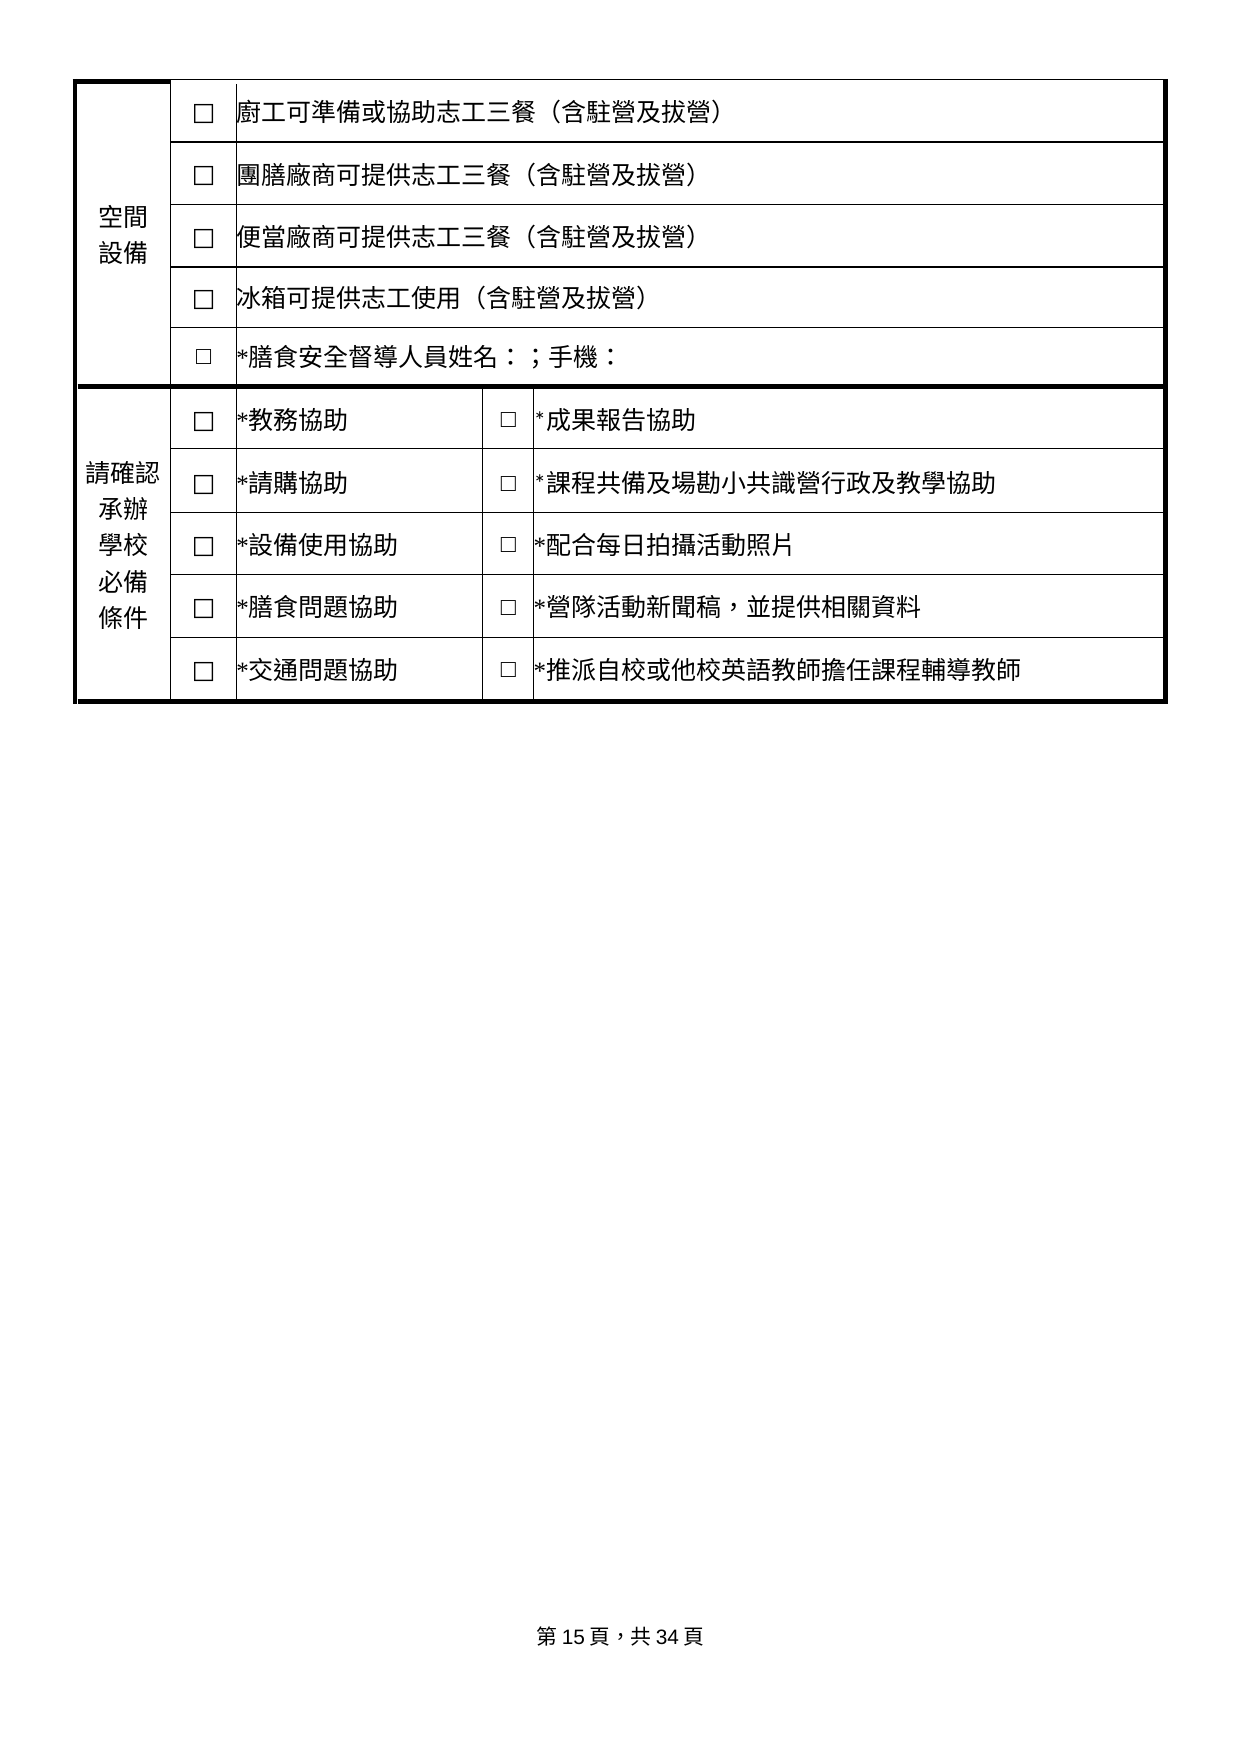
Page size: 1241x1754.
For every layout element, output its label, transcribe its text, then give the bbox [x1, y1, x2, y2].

table_cell 廚工可準備或協助志工三餐（含駐營及拔營） [236, 80, 1163, 141]
table_cell □ [483, 389, 533, 448]
table_cell *交通問題協助 [237, 638, 482, 699]
table_cell *配合每日拍攝活動照片 [534, 513, 1163, 574]
table_cell □ [171, 449, 236, 512]
table_cell *設備使用協助 [237, 513, 482, 574]
table_cell □ [171, 575, 236, 637]
table_cell □ [171, 80, 236, 141]
table_cell □ [171, 513, 236, 574]
table_cell □ [171, 638, 236, 699]
table_cell *成果報告協助 [534, 389, 1163, 448]
table_cell 團膳廠商可提供志工三餐（含駐營及拔營） [237, 143, 1163, 204]
table_cell 冰箱可提供志工使用（含駐營及拔營） [237, 268, 1163, 327]
table_cell *請購協助 [237, 449, 482, 512]
table_cell □ [171, 143, 236, 204]
table_cell □ [171, 268, 236, 327]
table_cell *膳食安全督導人員姓名：；手機： [237, 328, 1163, 384]
table_cell □ [171, 389, 236, 448]
table_cell □ [483, 449, 533, 512]
table_cell 便當廠商可提供志工三餐（含駐營及拔營） [237, 205, 1163, 266]
table_cell *膳食問題協助 [237, 575, 482, 637]
table_cell *課程共備及場勘小共識營行政及教學協助 [534, 449, 1163, 512]
table_cell □ [483, 638, 533, 699]
table_cell 膳食 空間 設備 [77, 84, 170, 384]
table_cell □ [483, 513, 533, 574]
table_cell □ [483, 575, 533, 637]
table_cell *教務協助 [237, 389, 482, 448]
table_cell □ [171, 205, 236, 266]
table_cell *推派自校或他校英語教師擔任課程輔導教師 [534, 638, 1163, 699]
table_cell *營隊活動新聞稿，並提供相關資料 [534, 575, 1163, 637]
table_cell 請確認 承辦 學校 必備 條件 [77, 385, 170, 699]
table_cell □ [171, 328, 236, 384]
